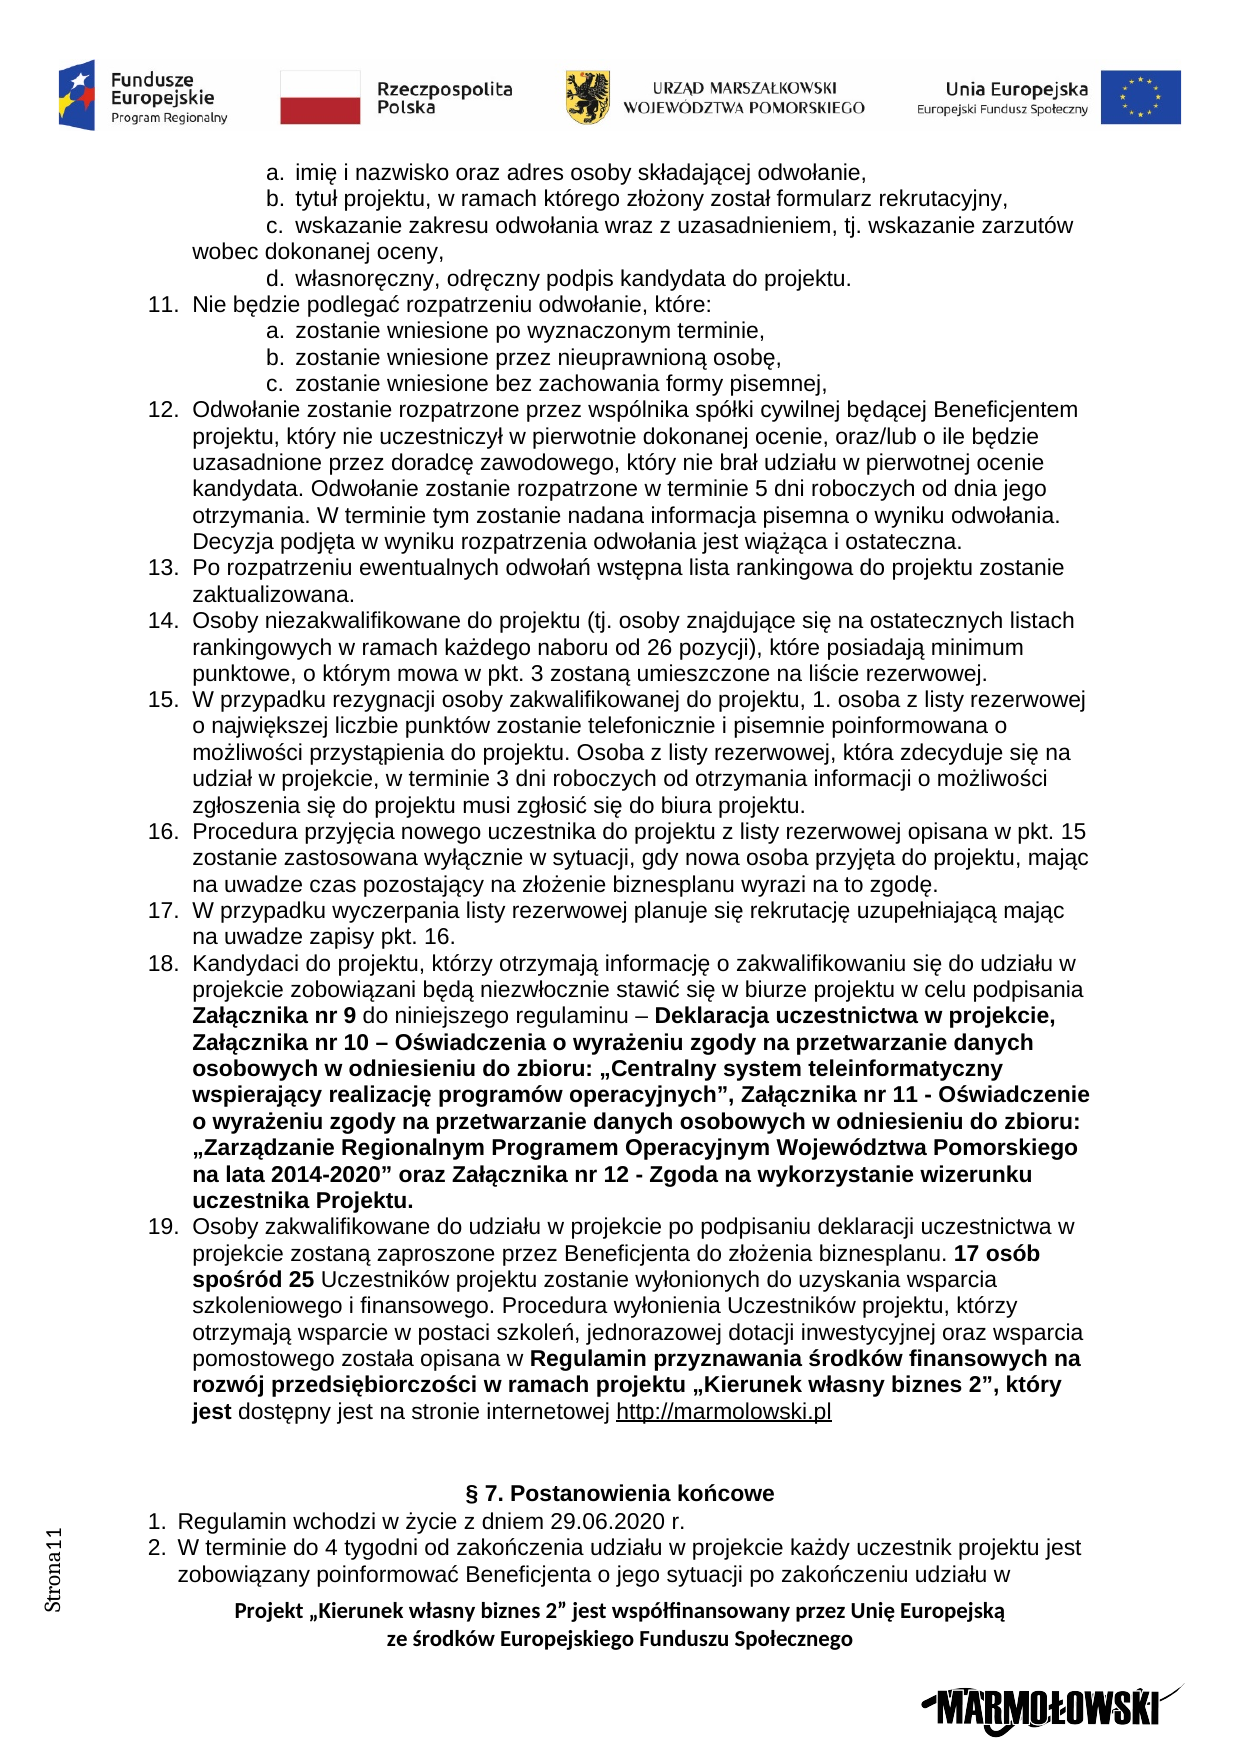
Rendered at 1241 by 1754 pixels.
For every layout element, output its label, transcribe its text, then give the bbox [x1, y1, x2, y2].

list zostanie wniesione bez zachowania formy pisemnej, [192, 370, 1093, 396]
list Regulamin wchodzi w życie z dniem 29.06.2020 r. [148, 1508, 1093, 1534]
list zostanie wniesione przez nieuprawnioną osobę, [192, 343, 1093, 370]
picture [58, 59, 1182, 131]
picture [901, 1671, 1196, 1744]
list wskazanie zakresu odwołania wraz z uzasadnieniem, tj. wskazanie zarzutów wobec dokonanej oceny, [192, 212, 1093, 264]
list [148, 1534, 1093, 1587]
subtitle § 7. Postanowienia końcowe [148, 1479, 1093, 1506]
list Osoby niezakwalifikowane do projektu (tj. osoby znajdujące się na ostatecznych listach rankingowych w ramach każdego naboru od 26 pozycji), które posiadają minimum punktowe, o którym mowa w pkt. 3 zostaną umieszczone na liście rezerwowej. [148, 607, 1093, 686]
list Odwołanie zostanie rozpatrzone przez wspólnika spółki cywilnej będącej Beneficjentem projektu, który nie uczestniczył w pierwotnie dokonanej ocenie, oraz/lub o ile będzie uzasadnione przez doradcę zawodowego, który nie brał udziału w pierwotnej ocenie kandydata. Odwołanie zostanie rozpatrzone w terminie 5 dni roboczych od dnia jego otrzymania. W terminie tym zostanie nadana informacja pisemna o wyniku odwołania. Decyzja podjęta w wyniku rozpatrzenia odwołania jest wiążąca i ostateczna. [148, 396, 1093, 554]
list tytuł projektu, w ramach którego złożony został formularz rekrutacyjny, [192, 185, 1093, 212]
list W przypadku wyczerpania listy rezerwowej planuje się rekrutację uzupełniającą mając na uwadze zapisy pkt. 16. [148, 897, 1093, 950]
list własnoręczny, odręczny podpis kandydata do projektu. [192, 264, 1093, 291]
list Procedura przyjęcia nowego uczestnika do projektu z listy rezerwowej opisana w pkt. 15 zostanie zastosowana wyłącznie w sytuacji, gdy nowa osoba przyjęta do projektu, mając na uwadze czas pozostający na złożenie biznesplanu wyrazi na to zgodę. [148, 818, 1093, 897]
list zostanie wniesione po wyznaczonym terminie, [192, 317, 1093, 343]
list Osoby zakwalifikowane do udziału w projekcie po podpisaniu deklaracji uczestnictwa w projekcie zostaną zaproszone przez Beneficjenta do złożenia biznesplanu. 17 osób spośród 25 Uczestników projektu zostanie wyłonionych do uzyskania wsparcia szkoleniowego i finansowego. Procedura wyłonienia Uczestników projektu, którzy otrzymają wsparcie w postaci szkoleń, jednorazowej dotacji inwestycyjnej oraz wsparcia pomostowego została opisana w Regulamin przyznawania środków finansowych na rozwój przedsiębiorczości w ramach projektu „Kierunek własny biznes 2”, który jest dostępny jest na stronie internetowej http://marmolowski.pl [148, 1213, 1093, 1424]
list Po rozpatrzeniu ewentualnych odwołań wstępna lista rankingowa do projektu zostanie zaktualizowana. [148, 554, 1093, 607]
list Kandydaci do projektu, którzy otrzymają informację o zakwalifikowaniu się do udziału w projekcie zobowiązani będą niezwłocznie stawić się w biurze projektu w celu podpisania Załącznika nr 9 do niniejszego regulaminu – Deklaracja uczestnictwa w projekcie, Załącznika nr 10 – Oświadczenia o wyrażeniu zgody na przetwarzanie danych osobowych w odniesieniu do zbioru: „Centralny system teleinformatyczny wspierający realizację programów operacyjnych”, Załącznika nr 11 - Oświadczenie o wyrażeniu zgody na przetwarzanie danych osobowych w odniesieniu do zbioru: „Zarządzanie Regionalnym Programem Operacyjnym Województwa Pomorskiego na lata 2014-2020” oraz Załącznika nr 12 - Zgoda na wykorzystanie wizerunku uczestnika Projektu. [148, 950, 1093, 1213]
list imię i nazwisko oraz adres osoby składającej odwołanie, [192, 159, 1093, 185]
list W przypadku rezygnacji osoby zakwalifikowanej do projektu, 1. osoba z listy rezerwowej o największej liczbie punktów zostanie telefonicznie i pisemnie poinformowana o możliwości przystąpienia do projektu. Osoba z listy rezerwowej, która zdecyduje się na udział w projekcie, w terminie 3 dni roboczych od otrzymania informacji o możliwości zgłoszenia się do projektu musi zgłosić się do biura projektu. [148, 686, 1093, 818]
list Nie będzie podlegać rozpatrzeniu odwołanie, które: [148, 291, 1093, 317]
